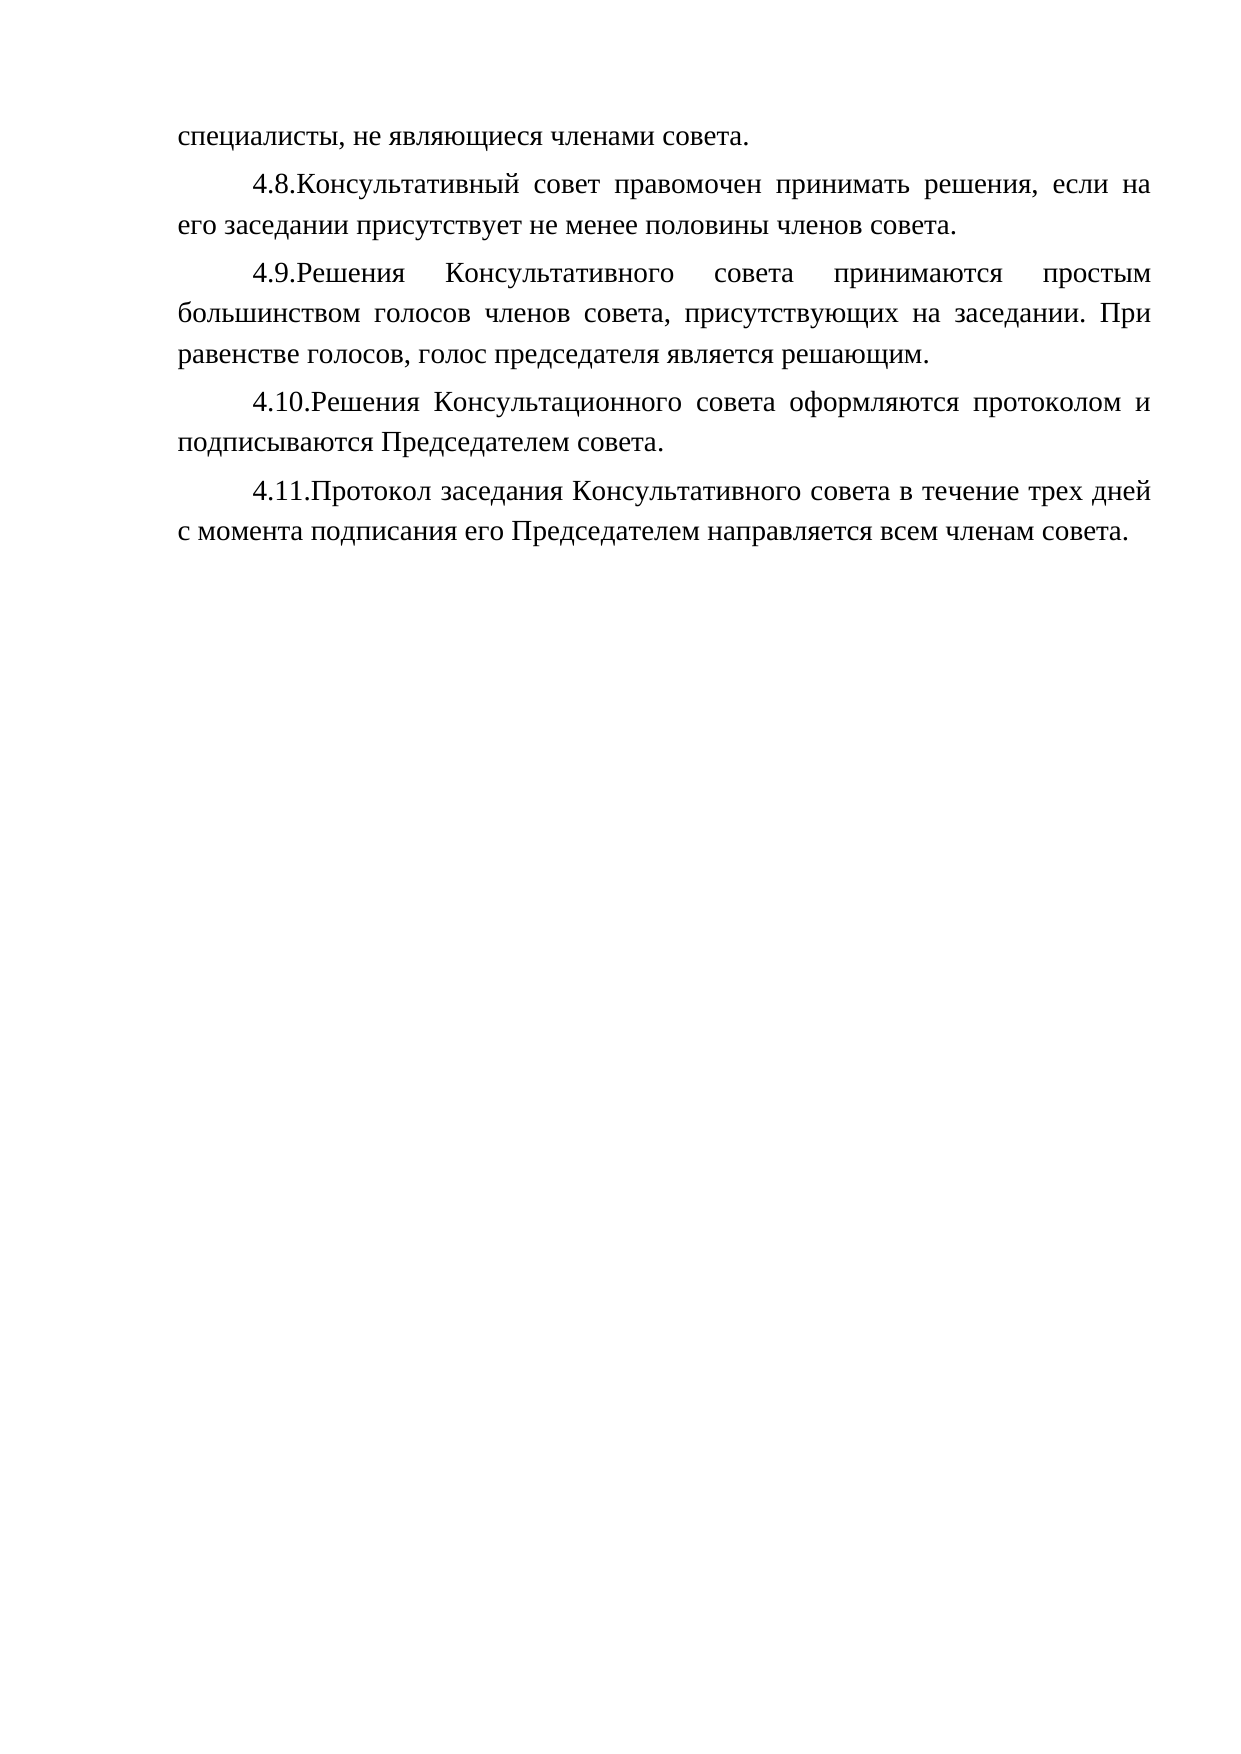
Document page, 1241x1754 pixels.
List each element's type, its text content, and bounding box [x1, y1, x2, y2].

text 4.9.Решения Консультативного совета принимаются простым большинством голосов членов совета, присутствующих на заседании. При равенстве голосов, голос председателя является решающим. [177, 255, 1152, 369]
text 4.11.Протокол заседания Консультативного совета в течение трех дней с момента подписания его Председателем направляется всем членам совета. [177, 473, 1152, 547]
text 4.10.Решения Консультационного совета оформляются протоколом и подписываются Председателем совета. [177, 384, 1152, 458]
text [177, 118, 1152, 152]
text 4.8.Консультативный совет правомочен принимать решения, если на его заседании присутствует не менее половины членов совета. [177, 167, 1152, 240]
